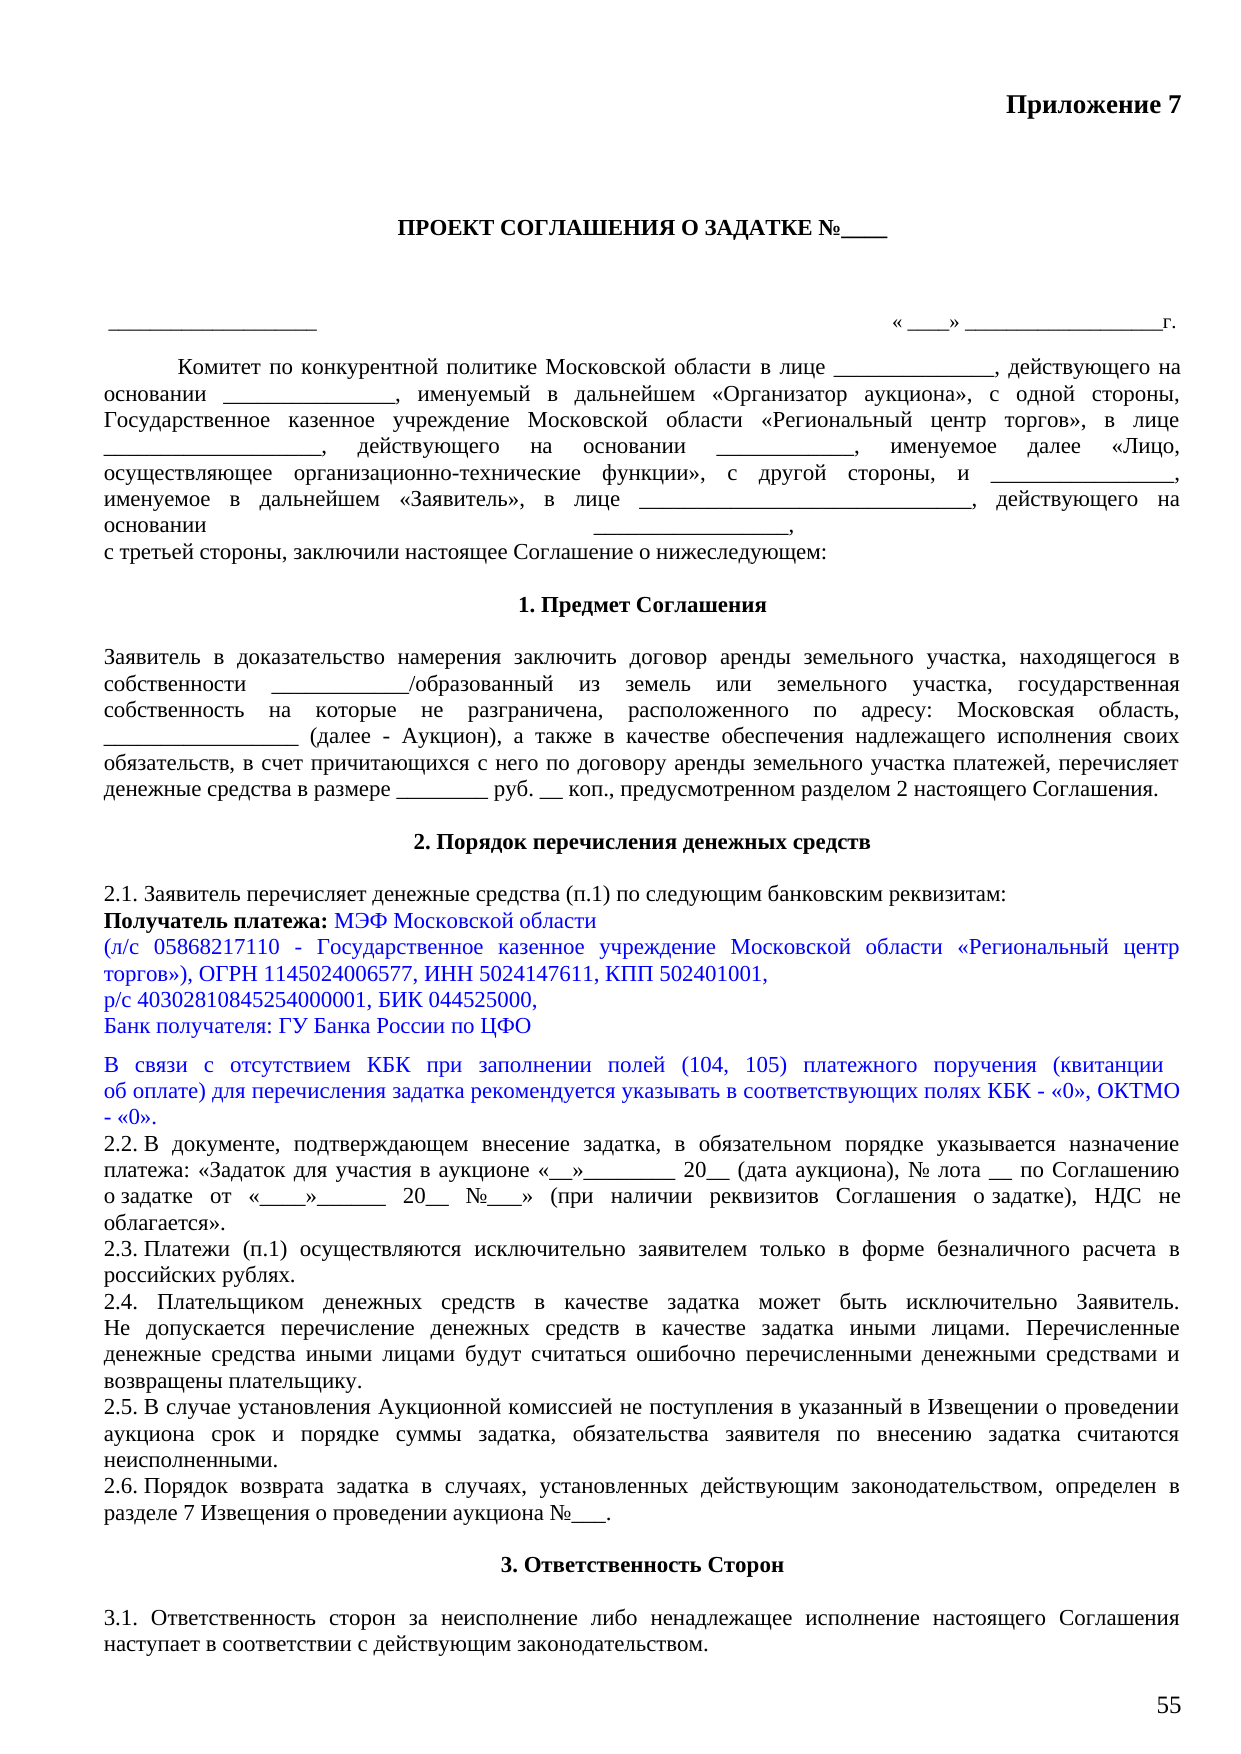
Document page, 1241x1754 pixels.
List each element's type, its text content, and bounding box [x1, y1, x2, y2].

text 3. Ответственность Сторон [103, 1551, 1181, 1578]
text 2. Порядок перечисления денежных средств [103, 828, 1181, 854]
text Получатель платежа: МЭФ Московской области [103, 907, 1181, 933]
text ____________________ « ____» ___________________г. [103, 308, 1181, 333]
text Заявитель в доказательство намерения заключить договор аренды земельного участка, находящегося в собственности ____________/образованный из земель или земельного участка, государственная собственность на которые не разграничена, расположенного по адресу: Московская область, _________________ (далее - Аукцион), а также в качестве обеспечения надлежащего исполнения своих обязательств, в счет причитающихся с него по договору аренды земельного участка платежей, перечисляет денежные средства в размере ________ руб. __ коп., предусмотренном разделом 2 настоящего Соглашения. [103, 643, 1181, 801]
text 2.6. Порядок возврата задатка в случаях, установленных действующим законодательством, определен в разделе 7 Извещения о проведении аукциона №___. [103, 1472, 1181, 1525]
text 2.3. Платежи (п.1) осуществляются исключительно заявителем только в форме безналичного расчета в российских рублях. [103, 1235, 1181, 1288]
text Банк получателя: ГУ Банка России по ЦФО [103, 1012, 1181, 1039]
text р/с 40302810845254000001, БИК 044525000, [103, 986, 1181, 1012]
text 2.1. Заявитель перечисляет денежные средства (п.1) по следующим банковским реквизитам: [103, 881, 1181, 907]
text 2.2. В документе, подтверждающем внесение задатка, в обязательном порядке указывается назначение платежа: «Задаток для участия в аукционе «__»________ 20__ (дата аукциона), № лота __ по Соглашению о задатке от «____»______ 20__ №___» (при наличии реквизитов Соглашения о задатке), НДС не облагается». [103, 1130, 1181, 1235]
subtitle Приложение 7 [103, 89, 1181, 120]
text В связи с отсутствием КБК при заполнении полей (104, 105) платежного поручения (квитанции об оплате) для перечисления задатка рекомендуется указывать в соответствующих полях КБК - «0», ОКТМО - «0». [103, 1051, 1181, 1130]
text 1. Предмет Соглашения [103, 591, 1181, 617]
text 2.4. Плательщиком денежных средств в качестве задатка может быть исключительно Заявитель. Не допускается перечисление денежных средств в качестве задатка иными лицами. Перечисленные денежные средства иными лицами будут считаться ошибочно перечисленными денежными средствами и возвращены плательщику. [103, 1288, 1181, 1393]
text 3.1. Ответственность сторон за неисполнение либо ненадлежащее исполнение настоящего Соглашения наступает в соответствии с действующим законодательством. [103, 1604, 1181, 1657]
text (л/с 05868217110 - Государственное казенное учреждение Московской области «Региональный центр торгов»), ОГРН 1145024006577, ИНН 5024147611, КПП 502401001, [103, 933, 1181, 986]
text Комитет по конкурентной политике Московской области в лице ______________, действующего на основании _______________, именуемый в дальнейшем «Организатор аукциона», с одной стороны, Государственное казенное учреждение Московской области «Региональный центр торгов», в лице ___________________, действующего на основании ____________, именуемое далее «Лицо, осуществляющее организационно-технические функции», с другой стороны, и ________________, именуемое в дальнейшем «Заявитель», в лице _____________________________, действующего на основании _________________, с третьей стороны, заключили настоящее Соглашение о нижеследующем: [103, 353, 1181, 564]
text 2.5. В случае установления Аукционной комиссией не поступления в указанный в Извещении о проведении аукциона срок и порядке суммы задатка, обязательства заявителя по внесению задатка считаются неисполненными. [103, 1393, 1181, 1472]
text ПРОЕКТ СОГЛАШЕНИЯ О ЗАДАТКЕ №____ [103, 214, 1181, 241]
